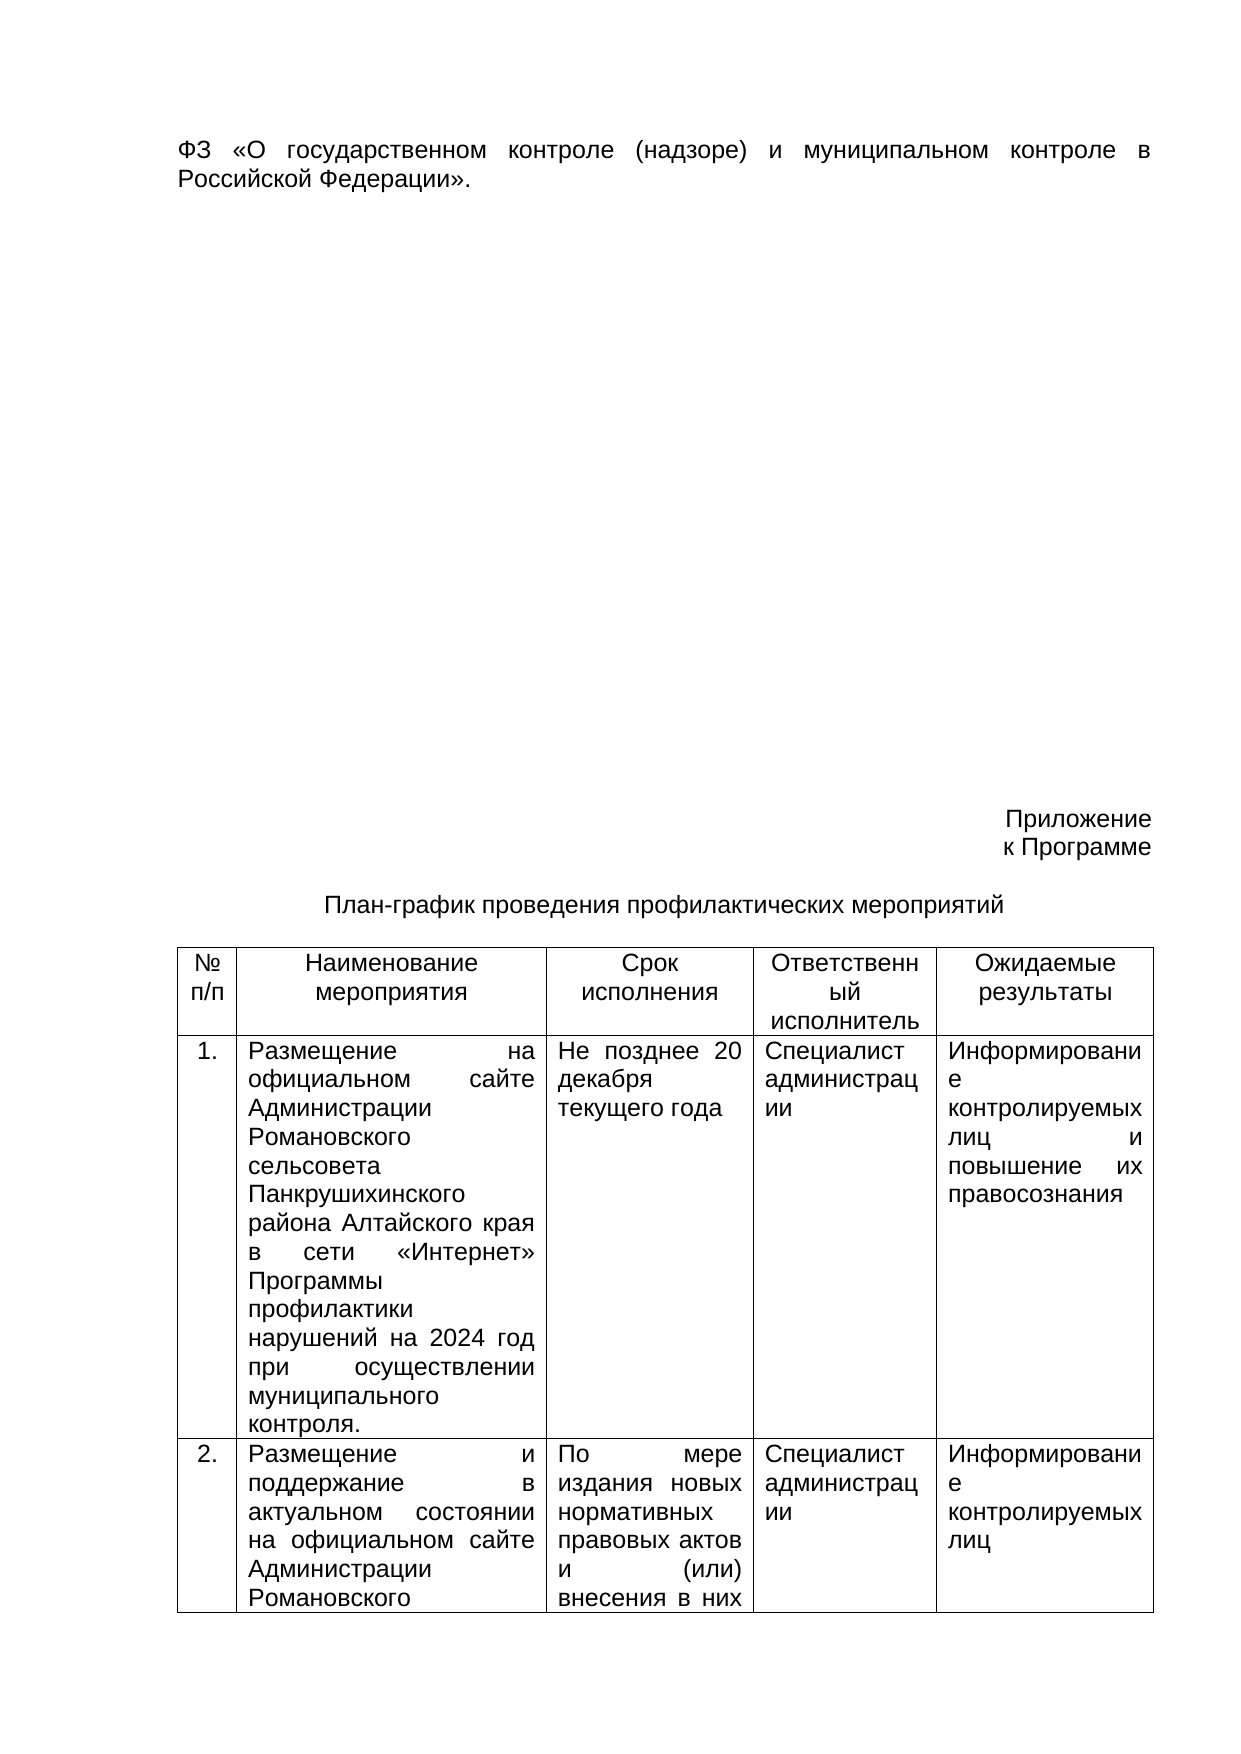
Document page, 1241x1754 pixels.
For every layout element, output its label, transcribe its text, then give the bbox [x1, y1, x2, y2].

text План-график проведения профилактических мероприятий [177, 890, 1152, 918]
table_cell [547, 1439, 753, 1612]
table_cell Размещение на официальном сайте Администрации Романовского сельсовета Панкрушихинского района Алтайского края в сети «Интернет» Программы профилактики нарушений на 2024 год при осуществлении муниципального контроля. [237, 1036, 546, 1438]
table_cell 1. [178, 1036, 236, 1438]
table_cell 2. [178, 1439, 236, 1612]
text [177, 135, 1152, 193]
table_header № п/п [178, 948, 236, 1034]
table_header Наименование мероприятия [237, 948, 546, 1034]
table_header Ответственный исполнитель [754, 948, 936, 1034]
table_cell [237, 1439, 546, 1612]
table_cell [937, 1439, 1153, 1612]
table_cell Информирование контролируемых лиц и повышение их правосознания [937, 1036, 1153, 1438]
table_header Ожидаемые результаты [937, 948, 1153, 1034]
table_cell Не позднее 20 декабря текущего года [547, 1036, 753, 1438]
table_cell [754, 1439, 936, 1612]
text к Программе [177, 832, 1152, 861]
table_header Срок исполнения [547, 948, 753, 1034]
table_cell Специалист администрации [754, 1036, 936, 1438]
text Приложение [177, 803, 1152, 832]
